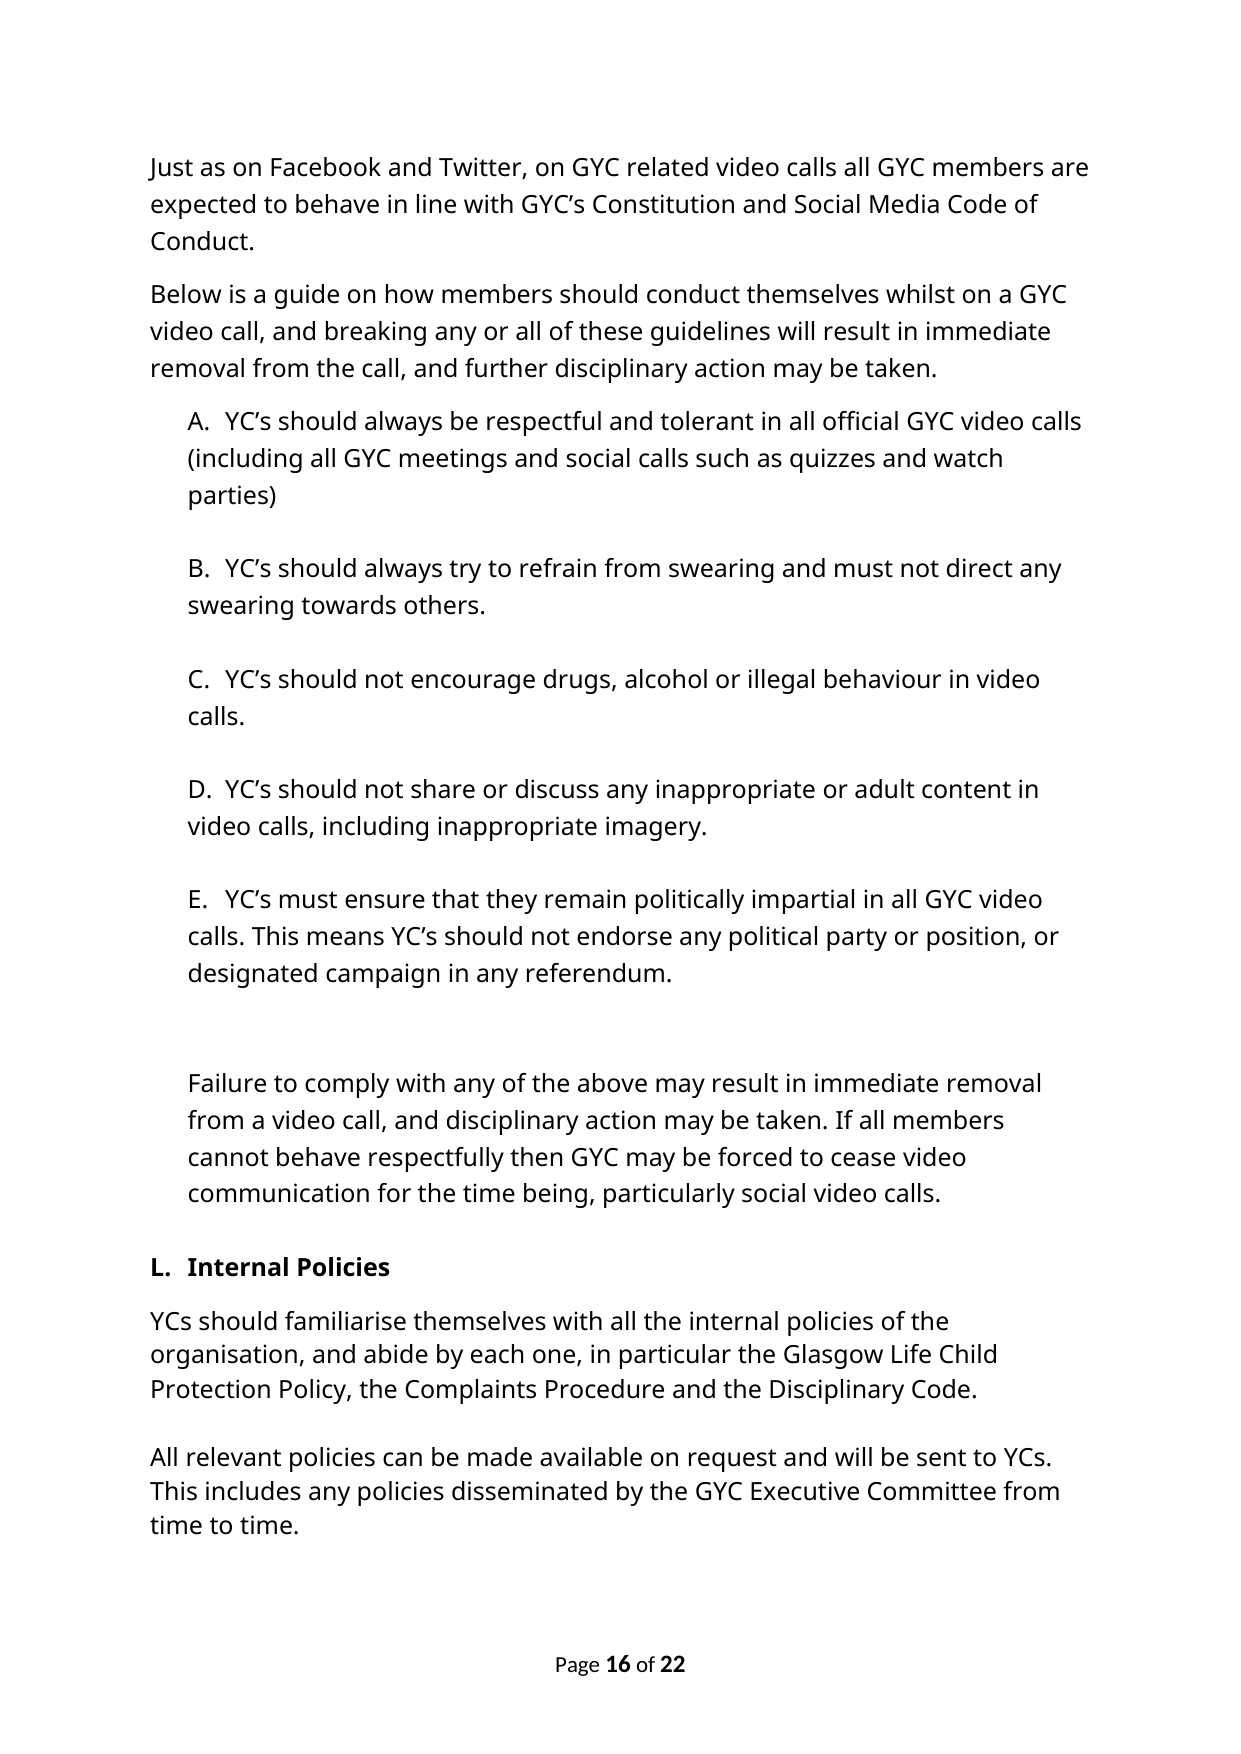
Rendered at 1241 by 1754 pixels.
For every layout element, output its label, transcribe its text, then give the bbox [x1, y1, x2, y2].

text YCs should familiarise themselves with all the internal policies of the organisation, and abide by each one, in particular the Glasgow Life Child Protection Policy, the Complaints Procedure and the Disciplinary Code. [150, 1303, 1090, 1405]
list E. YC’s must ensure that they remain politically impartial in all GYC video calls. This means YC’s should not endorse any political party or position, or designated campaign in any referendum. [187, 882, 1090, 989]
list Internal Policies [150, 1250, 1090, 1284]
list D. YC’s should not share or discuss any inappropriate or adult content in video calls, including inappropriate imagery. [187, 772, 1090, 842]
text Just as on Facebook and Twitter, on GYC related video calls all GYC members are expected to behave in line with GYC’s Constitution and Social Media Code of Conduct. [150, 150, 1090, 258]
list A. YC’s should always be respectful and tolerant in all official GYC video calls (including all GYC meetings and social calls such as quizzes and watch parties) [187, 404, 1090, 512]
list Failure to comply with any of the above may result in immediate removal from a video call, and disciplinary action may be taken. If all members cannot behave respectfully then GYC may be forced to cease video communication for the time being, particularly social video calls. [187, 1066, 1090, 1210]
list C. YC’s should not encourage drugs, alcohol or illegal behaviour in video calls. [187, 661, 1090, 732]
text Below is a guide on how members should conduct themselves whilst on a GYC video call, and breaking any or all of these guidelines will result in immediate removal from the call, and further disciplinary action may be taken. [150, 277, 1090, 384]
text All relevant policies can be made available on request and will be sent to YCs. This includes any policies disseminated by the GYC Executive Committee from time to time. [150, 1439, 1090, 1542]
list B. YC’s should always try to refrain from swearing and must not direct any swearing towards others. [187, 551, 1090, 622]
